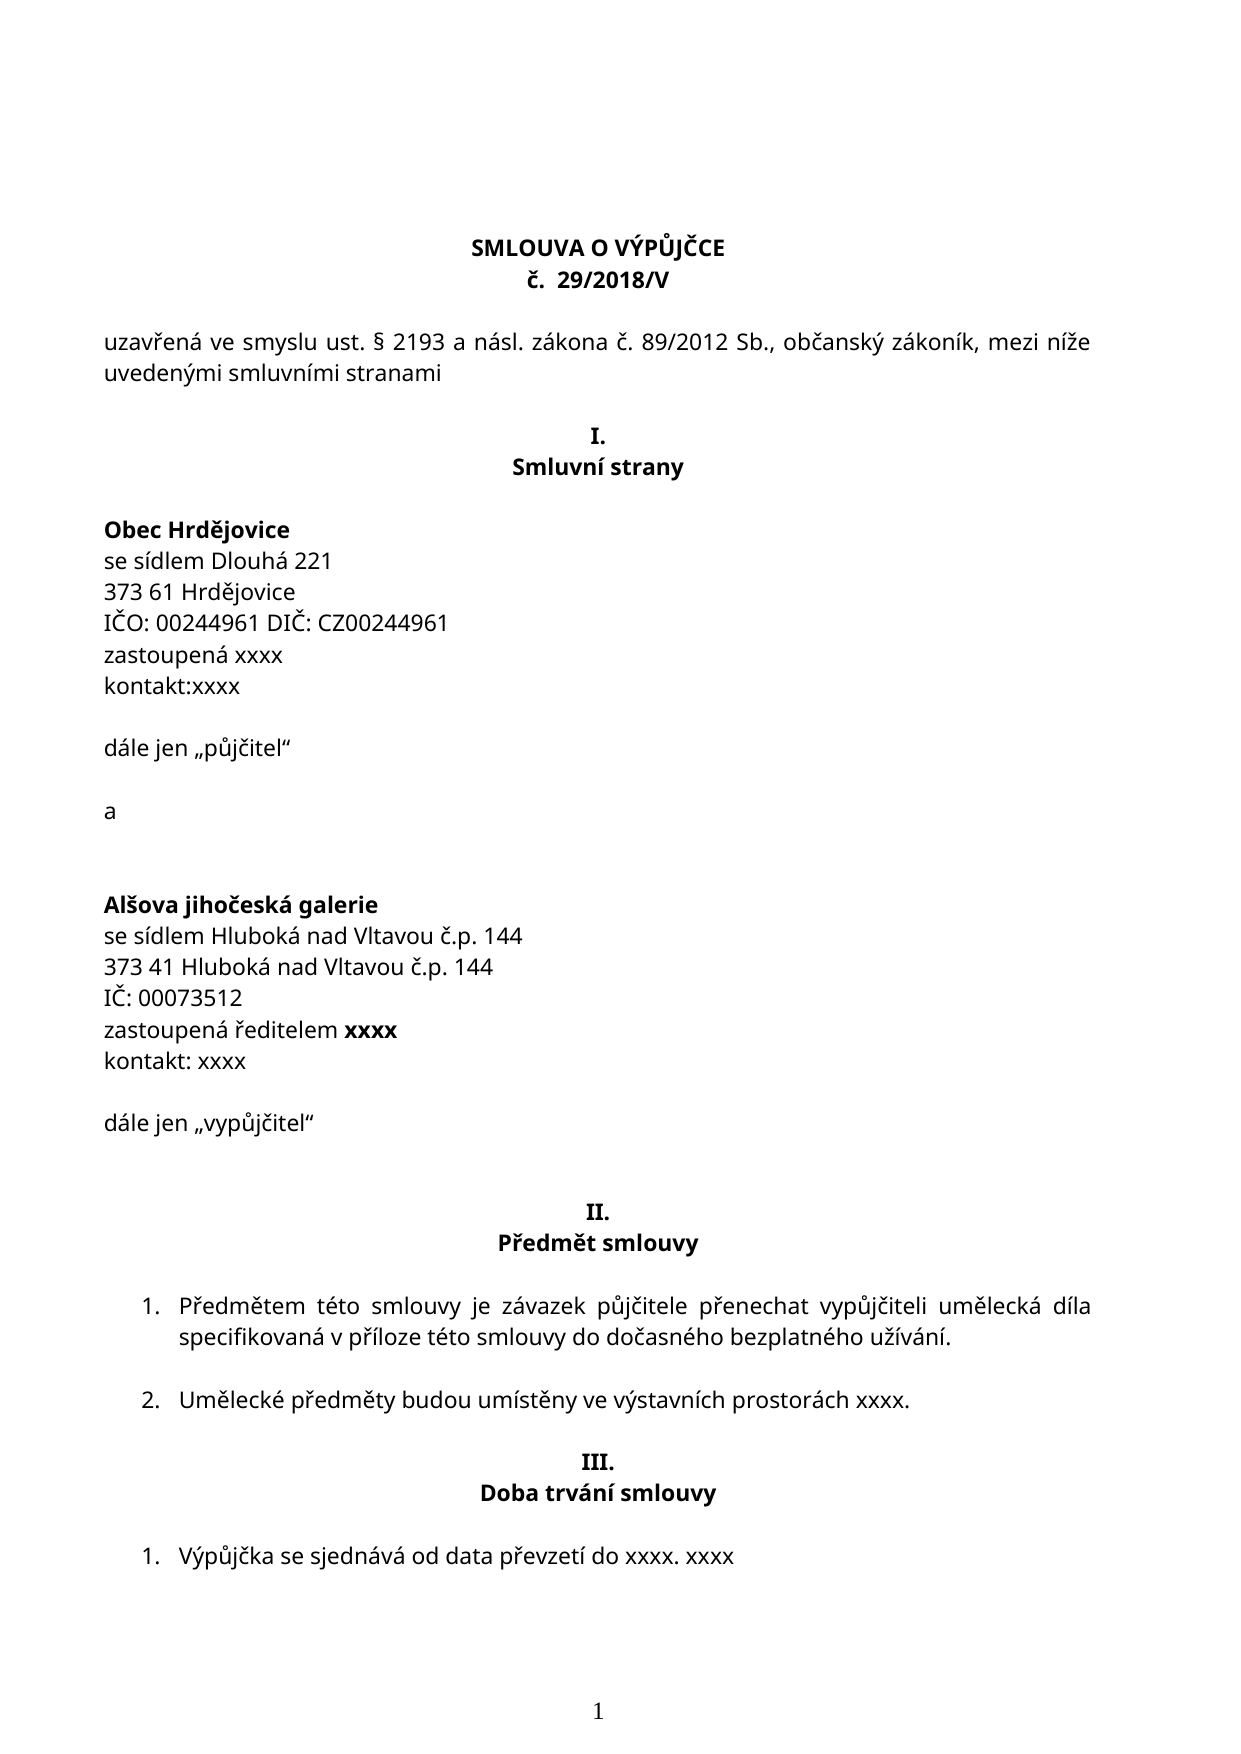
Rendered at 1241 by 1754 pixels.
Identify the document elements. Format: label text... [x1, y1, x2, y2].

text se sídlem Hluboká nad Vltavou č.p. 144 [103, 920, 1093, 951]
text a [103, 795, 1093, 826]
text Předmět smlouvy [103, 1227, 1093, 1259]
text se sídlem Dlouhá 221 [103, 545, 1093, 576]
text dále jen „půjčitel“ [103, 732, 1093, 764]
text zastoupená ředitelem xxxx [103, 1014, 1093, 1045]
text III. [103, 1446, 1093, 1477]
list Předmětem této smlouvy je závazek půjčitele přenechat vypůjčiteli umělecká díla specifikovaná v příloze této smlouvy do dočasného bezplatného užívání. [141, 1290, 1093, 1352]
text dále jen „vypůjčitel“ [103, 1107, 1093, 1139]
text IČ: 00073512 [103, 982, 1093, 1014]
text kontakt:xxxx [103, 670, 1093, 701]
text IČO: 00244961 DIČ: CZ00244961 [103, 607, 1093, 639]
text uzavřená ve smyslu ust. § 2193 a násl. zákona č. 89/2012 Sb., občanský zákoník, mezi níže uvedenými smluvními stranami [103, 326, 1093, 389]
text zastoupená xxxx [103, 639, 1093, 670]
text č. 29/2018/V [103, 264, 1093, 295]
list Umělecké předměty budou umístěny ve výstavních prostorách xxxx. [141, 1384, 1093, 1415]
text Alšova jihočeská galerie [103, 889, 1093, 920]
text kontakt: xxxx [103, 1045, 1093, 1076]
text Obec Hrdějovice [103, 514, 1093, 545]
text I. [103, 420, 1093, 451]
text 373 41 Hluboká nad Vltavou č.p. 144 [103, 951, 1093, 982]
text II. [103, 1196, 1093, 1227]
text SMLOUVA O VÝPŮJČCE [103, 232, 1093, 264]
list Výpůjčka se sjednává od data převzetí do xxxx. xxxx [141, 1540, 1093, 1571]
text Doba trvání smlouvy [103, 1477, 1093, 1509]
text Smluvní strany [103, 451, 1093, 482]
text 373 61 Hrdějovice [103, 576, 1093, 607]
